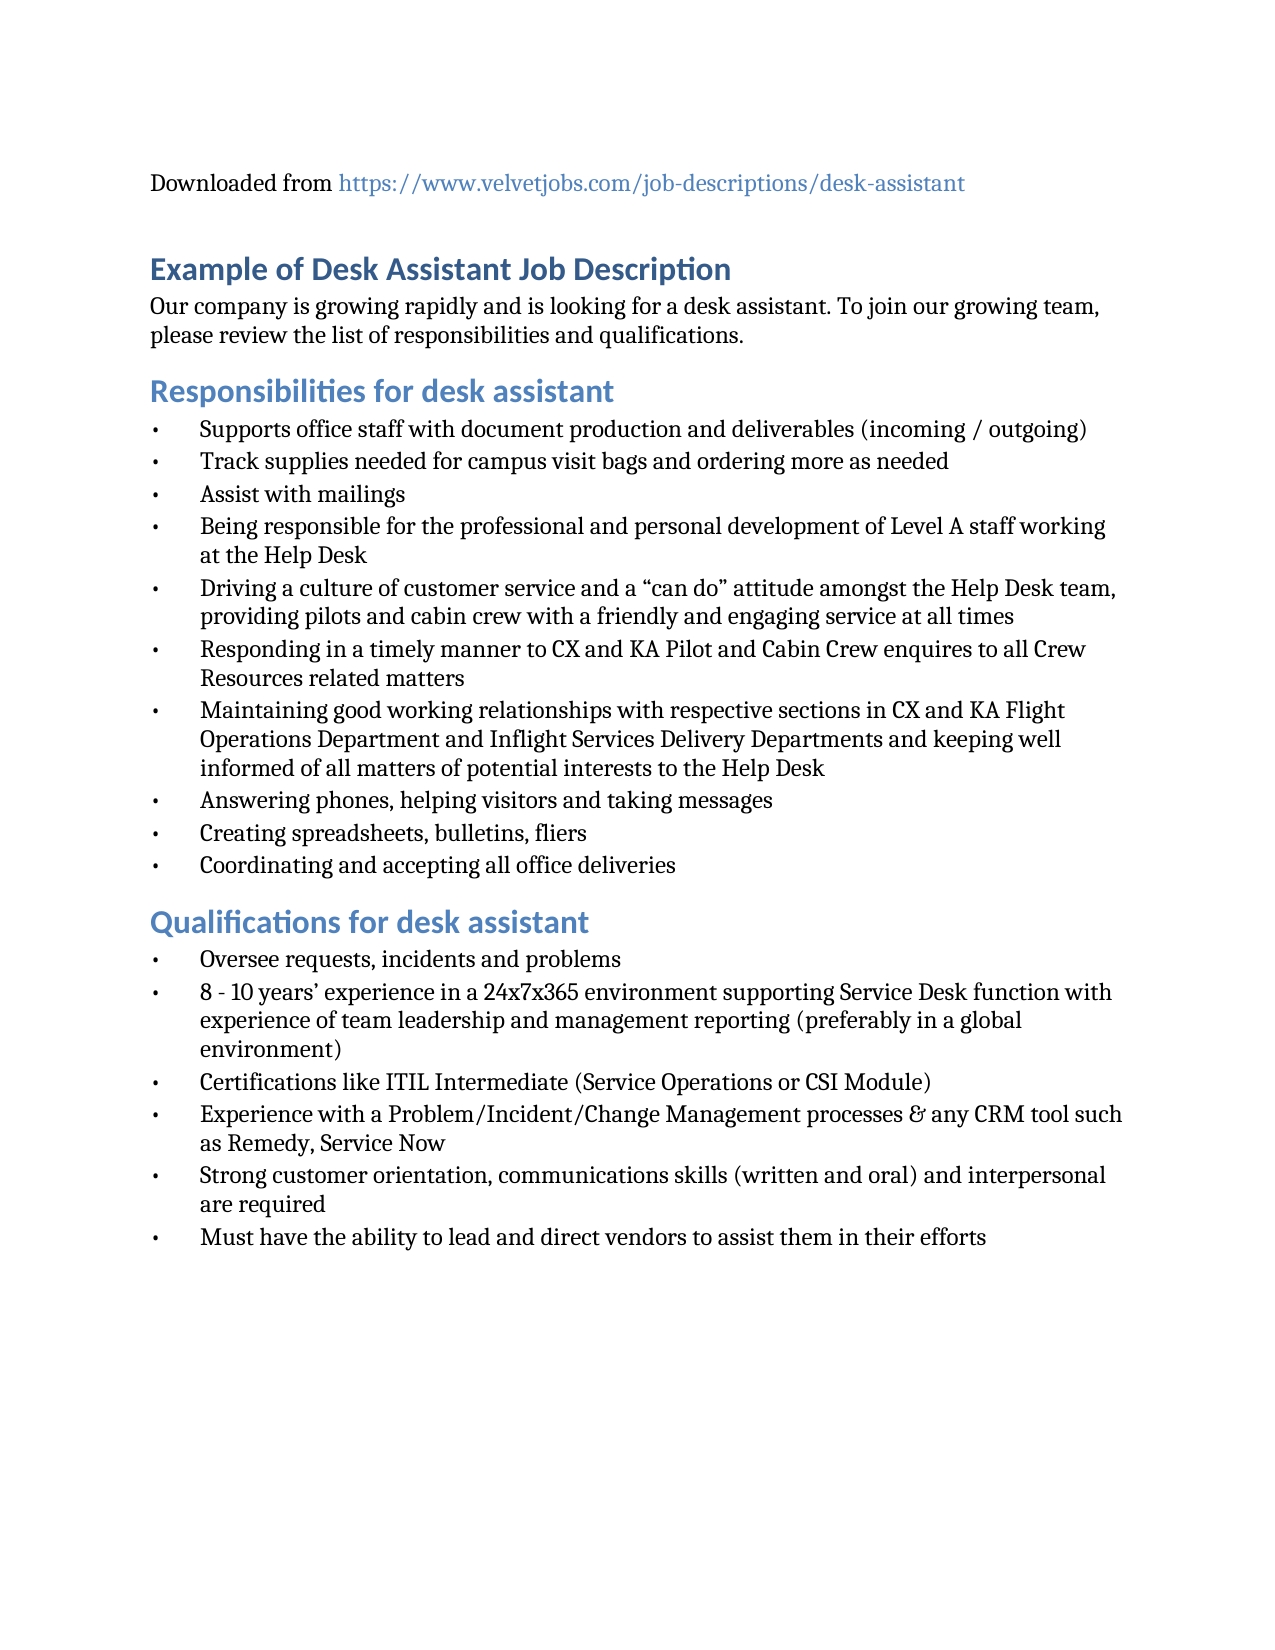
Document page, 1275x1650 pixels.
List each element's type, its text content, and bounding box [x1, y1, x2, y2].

list Experience with a Problem/Incident/Change Management processes & any CRM tool such as Remedy, Service Now [150, 1100, 1125, 1158]
list Being responsible for the professional and personal development of Level A staff working at the Help Desk [150, 512, 1125, 570]
subtitle Example of Desk Assistant Job Description [150, 247, 1125, 288]
list Track supplies needed for campus visit bags and ordering more as needed [150, 447, 1125, 476]
list Maintaining good working relationships with respective sections in CX and KA Flight Operations Department and Inflight Services Delivery Departments and keeping well informed of all matters of potential interests to the Help Desk [150, 696, 1125, 782]
list Responding in a timely manner to CX and KA Pilot and Cabin Crew enquires to all Crew Resources related matters [150, 635, 1125, 692]
text Downloaded from https://www.velvetjobs.com/job-descriptions/desk-assistant [150, 169, 1125, 197]
list Oversee requests, incidents and problems [150, 945, 1125, 974]
list Driving a culture of customer service and a “can do” attitude amongst the Help Desk team, providing pilots and cabin crew with a friendly and engaging service at all times [150, 573, 1125, 631]
list Supports office staff with document production and deliverables (incoming / outgoing) [150, 415, 1125, 443]
list Assist with mailings [150, 480, 1125, 508]
list Coordinating and accepting all office deliveries [150, 851, 1125, 880]
text Our company is growing rapidly and is looking for a desk assistant. To join our growing team, please review the list of responsibilities and qualifications. [150, 292, 1125, 349]
subtitle Responsibilities for desk assistant [150, 370, 1125, 411]
subtitle Qualifications for desk assistant [150, 901, 1125, 941]
list Certifications like ITIL Intermediate (Service Operations or CSI Module) [150, 1068, 1125, 1096]
list Strong customer orientation, communications skills (written and oral) and interpersonal are required [150, 1161, 1125, 1219]
list Must have the ability to lead and direct vendors to assist them in their efforts [150, 1223, 1125, 1251]
list Creating spreadsheets, bulletins, fliers [150, 818, 1125, 847]
list 8 - 10 years’ experience in a 24x7x365 environment supporting Service Desk function with experience of team leadership and management reporting (preferably in a global environment) [150, 978, 1125, 1064]
list Answering phones, helping visitors and taking messages [150, 786, 1125, 815]
